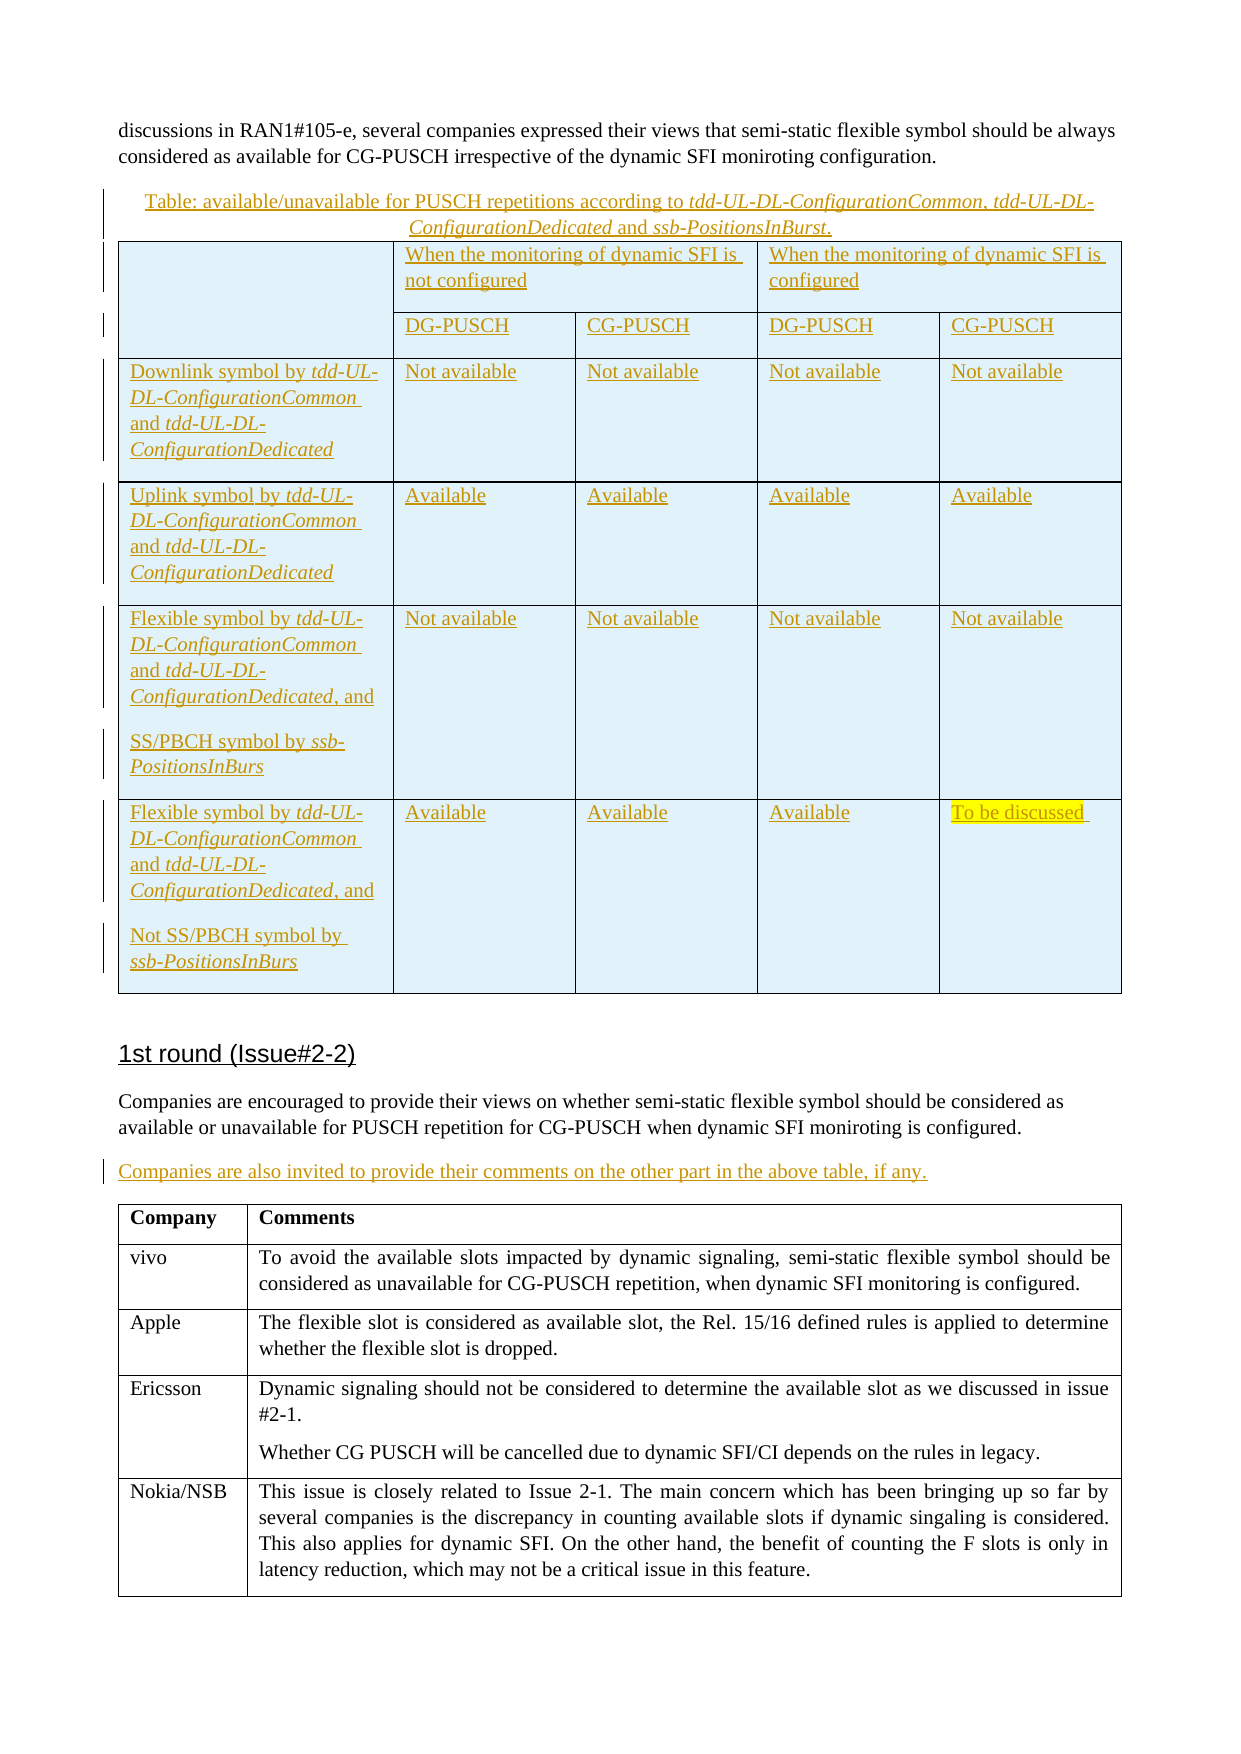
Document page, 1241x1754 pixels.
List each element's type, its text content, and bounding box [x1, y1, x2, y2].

table_cell vivo [119, 1245, 247, 1309]
table_cell This issue is closely related to Issue 2-1. The main concern which has been bringing up so far by several companies is the discrepancy in counting available slots if dynamic singaling is considered. This also applies for dynamic SFI. On the other hand, the benefit of counting the F slots is only in latency reduction, which may not be a critical issue in this feature. [248, 1479, 1121, 1596]
table_header Company [119, 1205, 247, 1244]
table_cell Ericsson [119, 1376, 247, 1478]
text 1st round (Issue#2-2) [118, 1039, 1122, 1068]
table_cell Dynamic signaling should not be considered to determine the available slot as we discussed in issue #2-1. Whether CG PUSCH will be cancelled due to dynamic SFI/CI depends on the rules in legacy. [248, 1376, 1121, 1478]
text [118, 118, 1122, 168]
text Companies are encouraged to provide their views on whether semi-static flexible symbol should be considered as available or unavailable for PUSCH repetition for CG-PUSCH when dynamic SFI moniroting is configured. [118, 1089, 1122, 1139]
table_cell Nokia/NSB [119, 1479, 247, 1596]
table_header Comments [248, 1205, 1121, 1244]
table_cell Apple [119, 1310, 247, 1374]
table_cell To avoid the available slots impacted by dynamic signaling, semi-static flexible symbol should be considered as unavailable for CG-PUSCH repetition, when dynamic SFI monitoring is configured. [248, 1245, 1121, 1309]
table_cell The flexible slot is considered as available slot, the Rel. 15/16 defined rules is applied to determine whether the flexible slot is dropped. [248, 1310, 1121, 1374]
